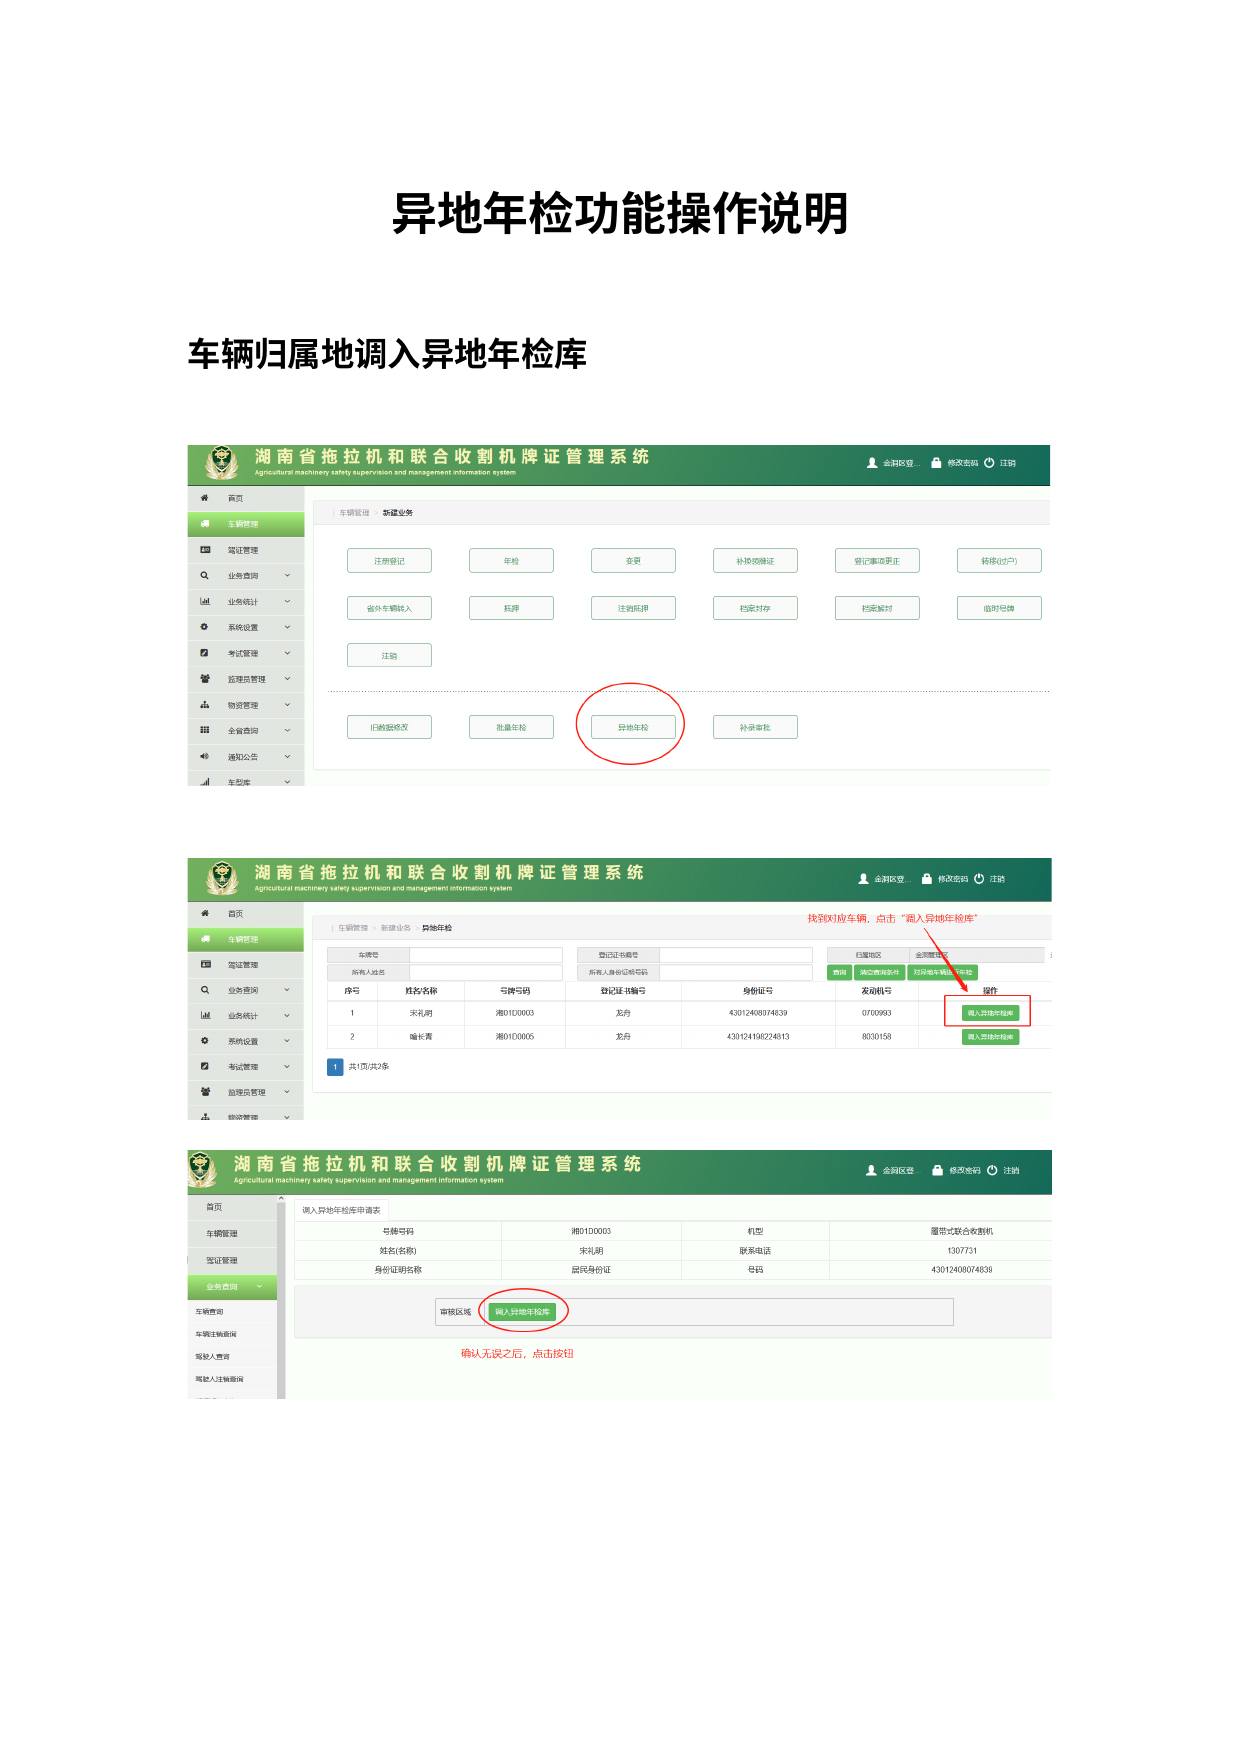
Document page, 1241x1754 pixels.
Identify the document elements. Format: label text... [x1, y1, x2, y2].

picture [187, 1150, 1052, 1399]
picture [187, 445, 1050, 786]
picture [187, 858, 1052, 1120]
text 异地年检功能操作说明 [187, 162, 1053, 259]
subtitle 车辆归属地调入异地年检库 [187, 319, 1053, 384]
